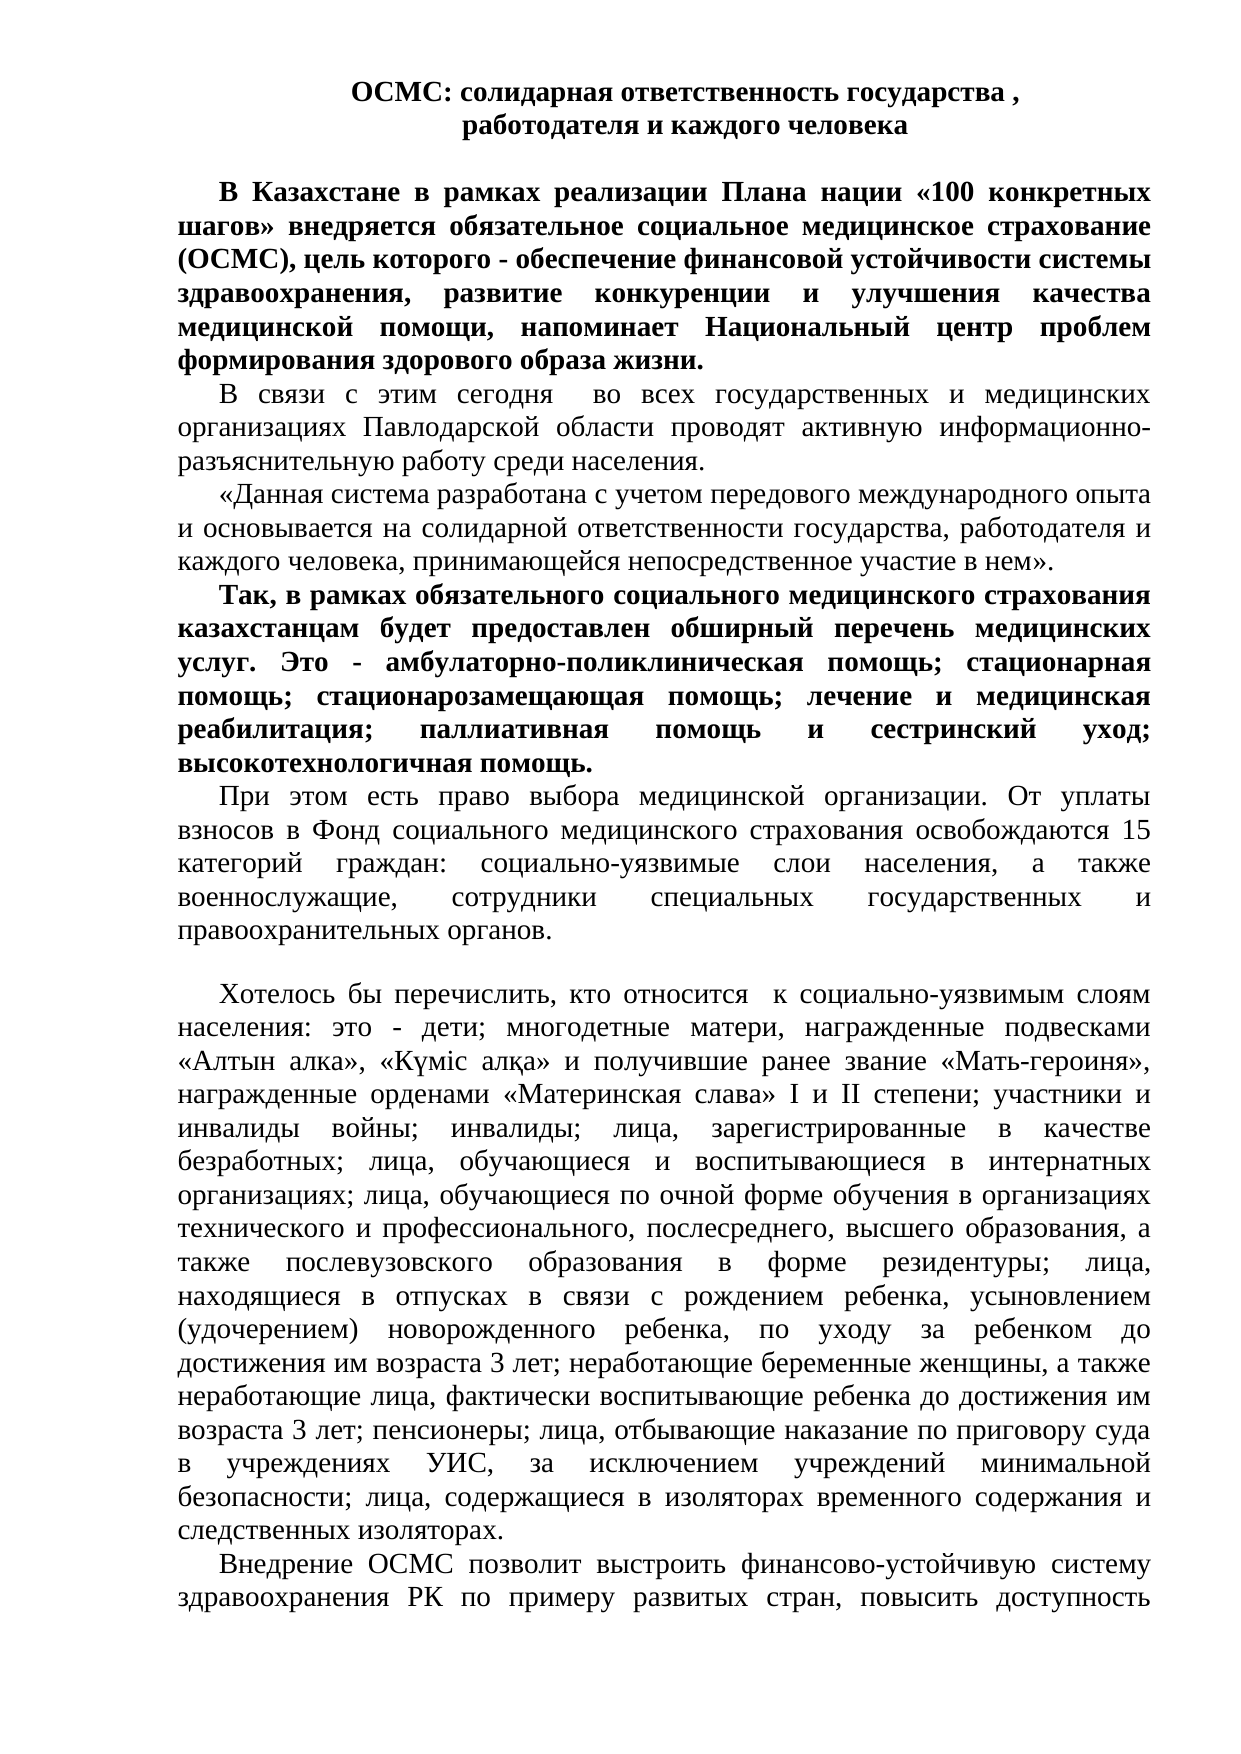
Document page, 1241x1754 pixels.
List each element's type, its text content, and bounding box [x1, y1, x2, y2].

text В связи с этим сегодня во всех государственных и медицинских организациях Павлодарской области проводят активную информационно-разъяснительную работу среди населения. [177, 376, 1152, 476]
text В Казахстане в рамках реализации Плана нации «100 конкретных шагов» внедряется обязательное социальное медицинское страхование (ОСМС), цель которого - обеспечение финансовой устойчивости системы здравоохранения, развитие конкуренции и улучшения качества медицинской помощи, напоминает Национальный центр проблем формирования здорового образа жизни. [177, 174, 1152, 376]
text Хотелось бы перечислить, кто относится к социально-уязвимым слоям населения: это - дети; многодетные матери, награжденные подвесками «Алтын алка», «Күміс алқа» и получившие ранее звание «Мать-героиня», награжденные орденами «Материнская слава» I и II степени; участники и инвалиды войны; инвалиды; лица, зарегистрированные в качестве безработных; лица, обучающиеся и воспитывающиеся в интернатных организациях; лица, обучающиеся по очной форме обучения в организациях технического и профессионального, послесреднего, высшего образования, а также послевузовского образования в форме резидентуры; лица, находящиеся в отпусках в связи с рождением ребенка, усыновлением (удочерением) новорожденного ребенка, по уходу за ребенком до достижения им возраста 3 лет; неработающие беременные женщины, а также неработающие лица, фактически воспитывающие ребенка до достижения им возраста 3 лет; пенсионеры; лица, отбывающие наказание по приговору суда в учреждениях УИС, за исключением учреждений минимальной безопасности; лица, содержащиеся в изоляторах временного содержания и следственных изоляторах. [177, 976, 1152, 1546]
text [177, 1546, 1152, 1613]
text «Данная система разработана с учетом передового международного опыта и основывается на солидарной ответственности государства, работодателя и каждого человека, принимающейся непосредственное участие в нем». [177, 476, 1152, 577]
text ОСМС: солидарная ответственность государства , [177, 74, 1152, 107]
text работодателя и каждого человека [177, 107, 1152, 141]
text При этом есть право выбора медицинской организации. От уплаты взносов в Фонд социального медицинского страхования освобождаются 15 категорий граждан: социально-уязвимые слои населения, а также военнослужащие, сотрудники специальных государственных и правоохранительных органов. [177, 778, 1152, 946]
text Так, в рамках обязательного социального медицинского страхования казахстанцам будет предоставлен обширный перечень медицинских услуг. Это - амбулаторно-поликлиническая помощь; стационарная помощь; стационарозамещающая помощь; лечение и медицинская реабилитация; паллиативная помощь и сестринский уход; высокотехнологичная помощь. [177, 577, 1152, 778]
